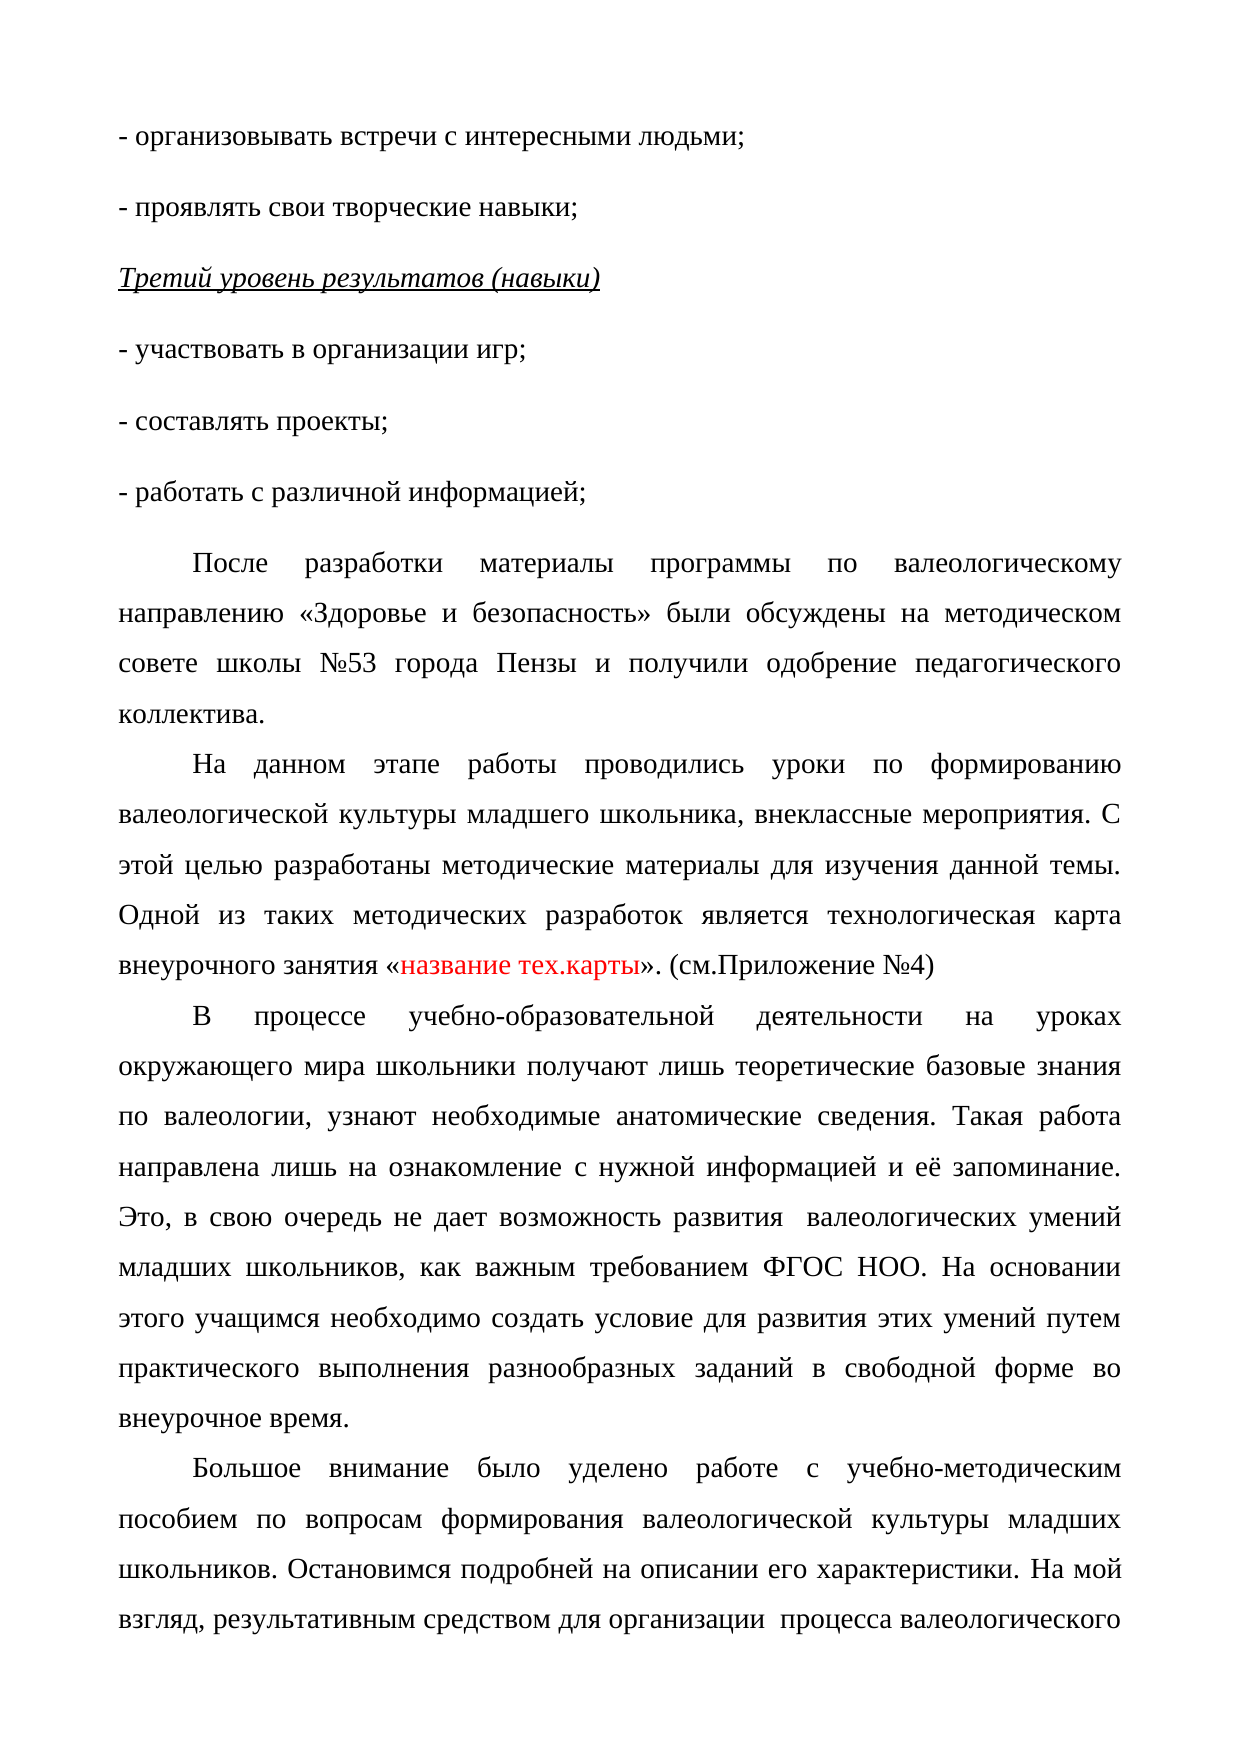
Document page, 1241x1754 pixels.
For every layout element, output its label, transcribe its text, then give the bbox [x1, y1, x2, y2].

text - проявлять свои творческие навыки; [118, 189, 1122, 223]
text На данном этапе работы проводились уроки по формированию валеологической культуры младшего школьника, внеклассные мероприятия. С этой целью разработаны методические материалы для изучения данной темы. Одной из таких методических разработок является технологическая карта внеурочного занятия «название тех.карты». (см.Приложение №4) [118, 746, 1122, 981]
text Третий уровень результатов (навыки) [118, 260, 1122, 294]
text - организовывать встречи с интересными людьми; [118, 118, 1122, 152]
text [118, 1451, 1122, 1635]
text После разработки материалы программы по валеологическому направлению «Здоровье и безопасность» были обсуждены на методическом совете школы №53 города Пензы и получили одобрение педагогического коллектива. [118, 545, 1122, 729]
text - работать с различной информацией; [118, 474, 1122, 507]
text В процессе учебно-образовательной деятельности на уроках окружающего мира школьники получают лишь теоретические базовые знания по валеологии, узнают необходимые анатомические сведения. Такая работа направлена лишь на ознакомление c нужной информацией и её запоминание. Это, в свою очередь не дает возможность развития валеологических умений младших школьников, как важным требованием ФГОС НОО. На основании этого учащимся необходимо создать условие для развития этих умений путем практического выполнения разнообразных заданий в свободной форме во внеурочное время. [118, 998, 1122, 1434]
text - составлять проекты; [118, 403, 1122, 436]
text - участвовать в организации игр; [118, 332, 1122, 365]
